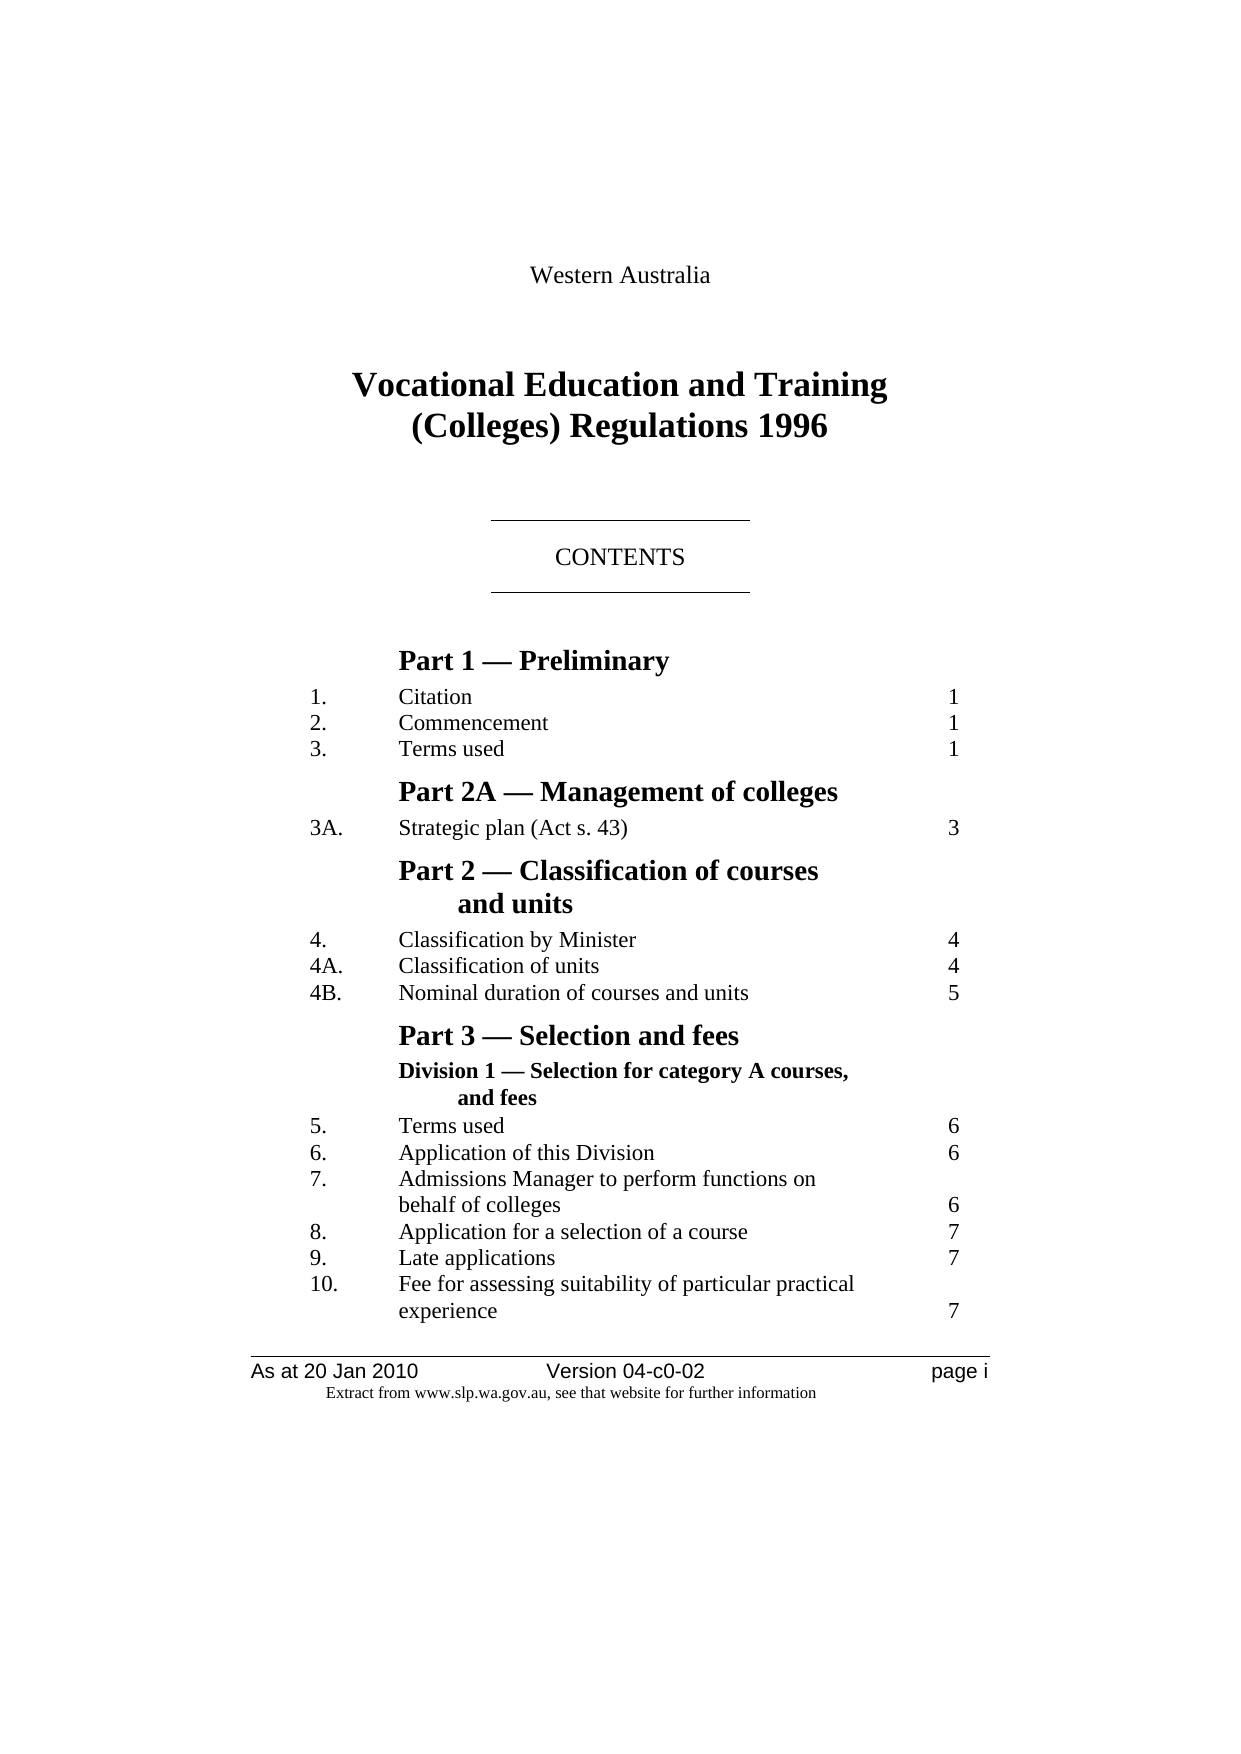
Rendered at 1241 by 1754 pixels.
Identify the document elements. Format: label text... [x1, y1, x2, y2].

text 9. Late applications 7 [309, 1244, 872, 1271]
text 4B. Nominal duration of courses and units 5 [309, 979, 872, 1005]
text 3A. Strategic plan (Act s. 43) 3 [309, 814, 872, 840]
text 5. Terms used 6 [309, 1112, 872, 1139]
text Part 2A — Management of colleges [398, 774, 872, 808]
text 2. Commencement 1 [309, 709, 872, 735]
text 7. Admissions Manager to perform functions on behalf of colleges 6 [309, 1165, 872, 1218]
text 4. Classification by Minister 4 [309, 926, 872, 953]
text 1. Citation 1 [309, 683, 872, 709]
text 4A. Classification of units 4 [309, 953, 872, 979]
text 10. Fee for assessing suitability of particular practical experience 7 [309, 1271, 872, 1323]
text CONTENTS [491, 521, 750, 592]
text 6. Application of this Division 6 [309, 1139, 872, 1165]
text -Part 1 — Preliminary [398, 643, 872, 676]
text Part 2 — Classification of courses and units [398, 853, 872, 920]
text Western Australia [251, 260, 990, 289]
text Part 3 — Selection and fees [398, 1018, 872, 1051]
text 3. Terms used 1 [309, 735, 872, 762]
text Vocational Education and Training (Colleges) Regulations 1996 [309, 364, 930, 445]
text Division 1 — Selection for category A courses, and fees [398, 1058, 872, 1110]
text 8. Application for a selection of a course 7 [309, 1218, 872, 1244]
